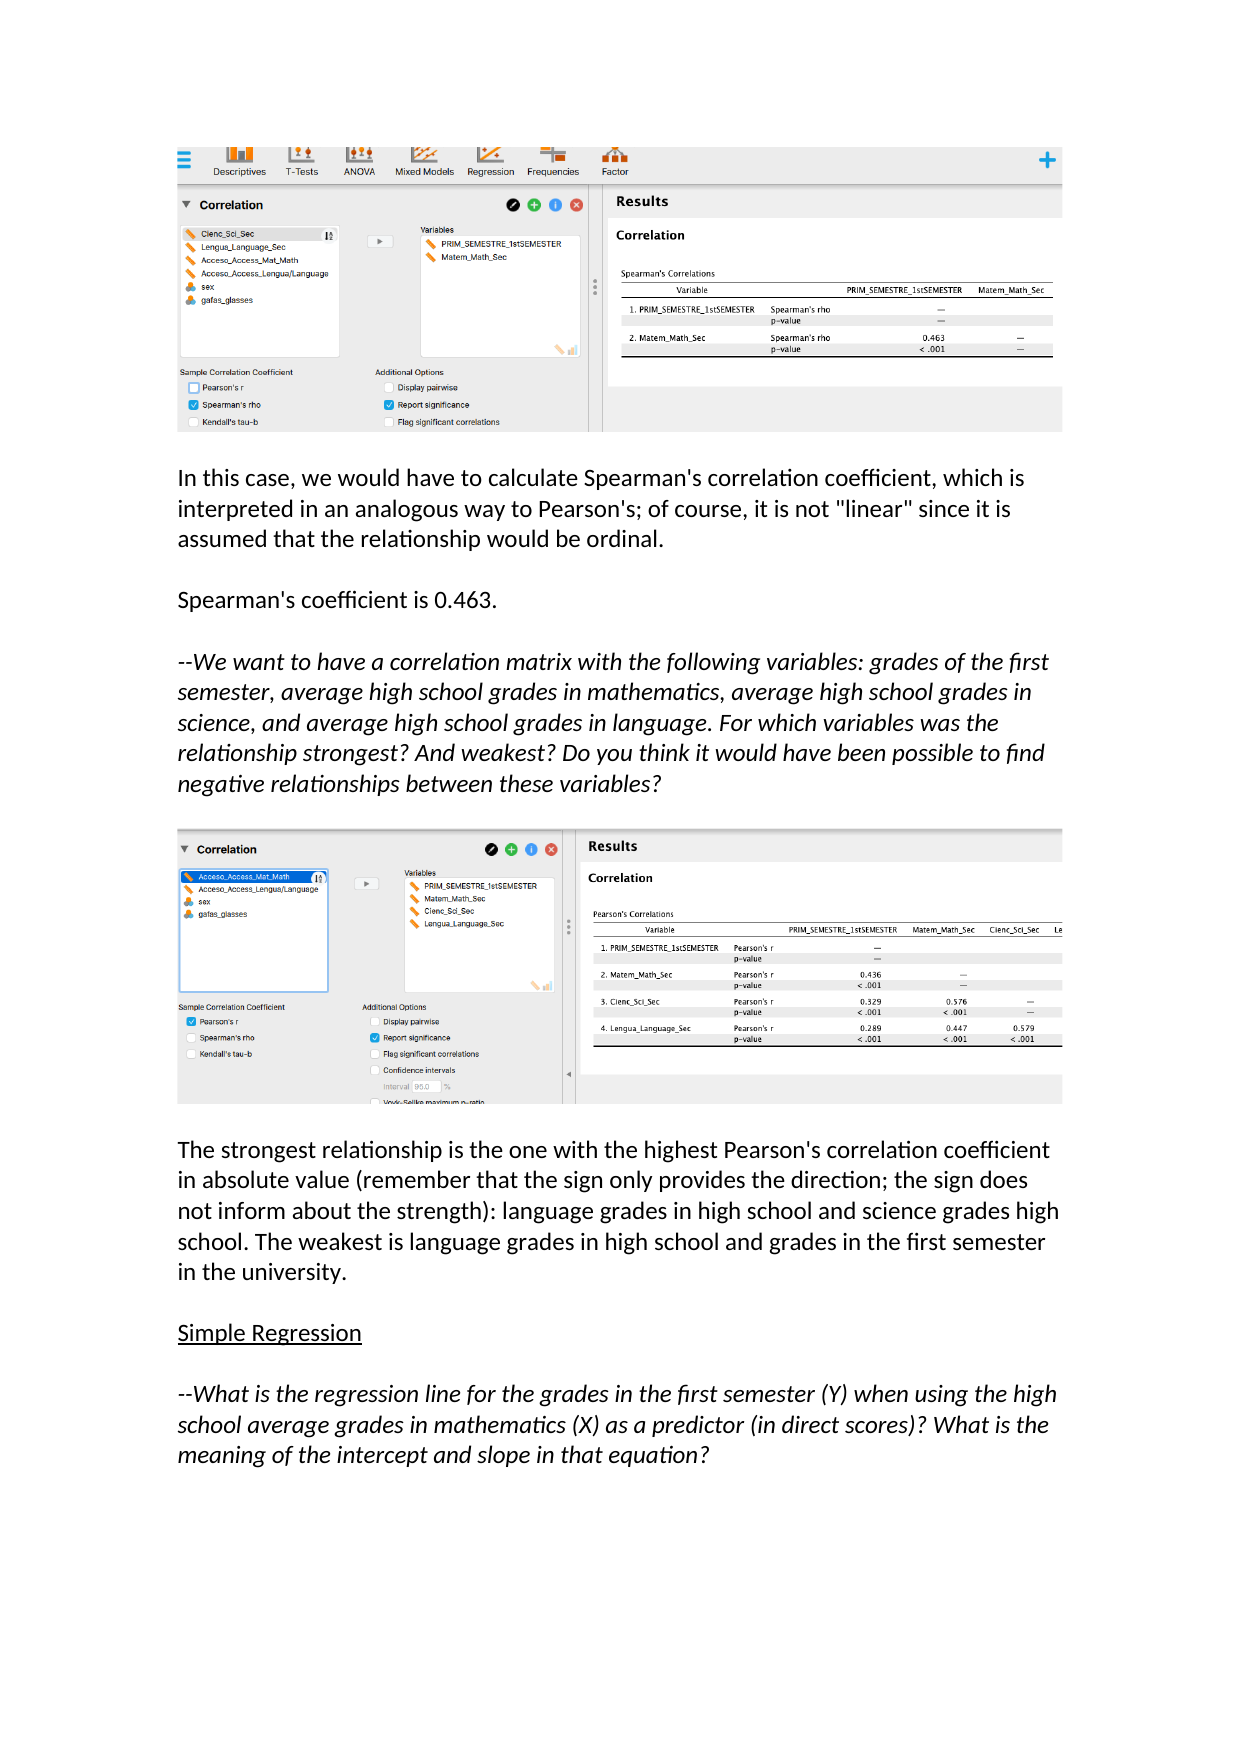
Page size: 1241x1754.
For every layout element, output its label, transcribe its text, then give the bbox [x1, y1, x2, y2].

text The strongest relationship is the one with the highest Pearson's correlation coefficient in absolute value (remember that the sign only provides the direction; the sign does not inform about the strength): language grades in high school and science grades high school. The weakest is language grades in high school and grades in the first semester in the university. [177, 1134, 1063, 1287]
text Simple Regression [177, 1317, 1063, 1348]
text --We want to have a correlation matrix with the following variables: grades of the first semester, average high school grades in mathematics, average high school grades in science, and average high school grades in language. For which variables was the relationship strongest? And weakest? Do you think it would have been possible to find negative relationships between these variables? [177, 646, 1063, 798]
picture [177, 828, 1063, 1104]
text Spearman's coefficient is 0.463. [177, 585, 1063, 615]
text In this case, we would have to calculate Spearman's correlation coefficient, which is interpreted in an analogous way to Pearson's; of course, it is not "linear" since it is assumed that the relationship would be ordinal. [177, 463, 1063, 554]
picture [177, 147, 1063, 432]
text --What is the regression line for the grades in the first semester (Y) when using the high school average grades in mathematics (X) as a predictor (in direct scores)? What is the meaning of the intercept and slope in that equation? [177, 1378, 1063, 1470]
